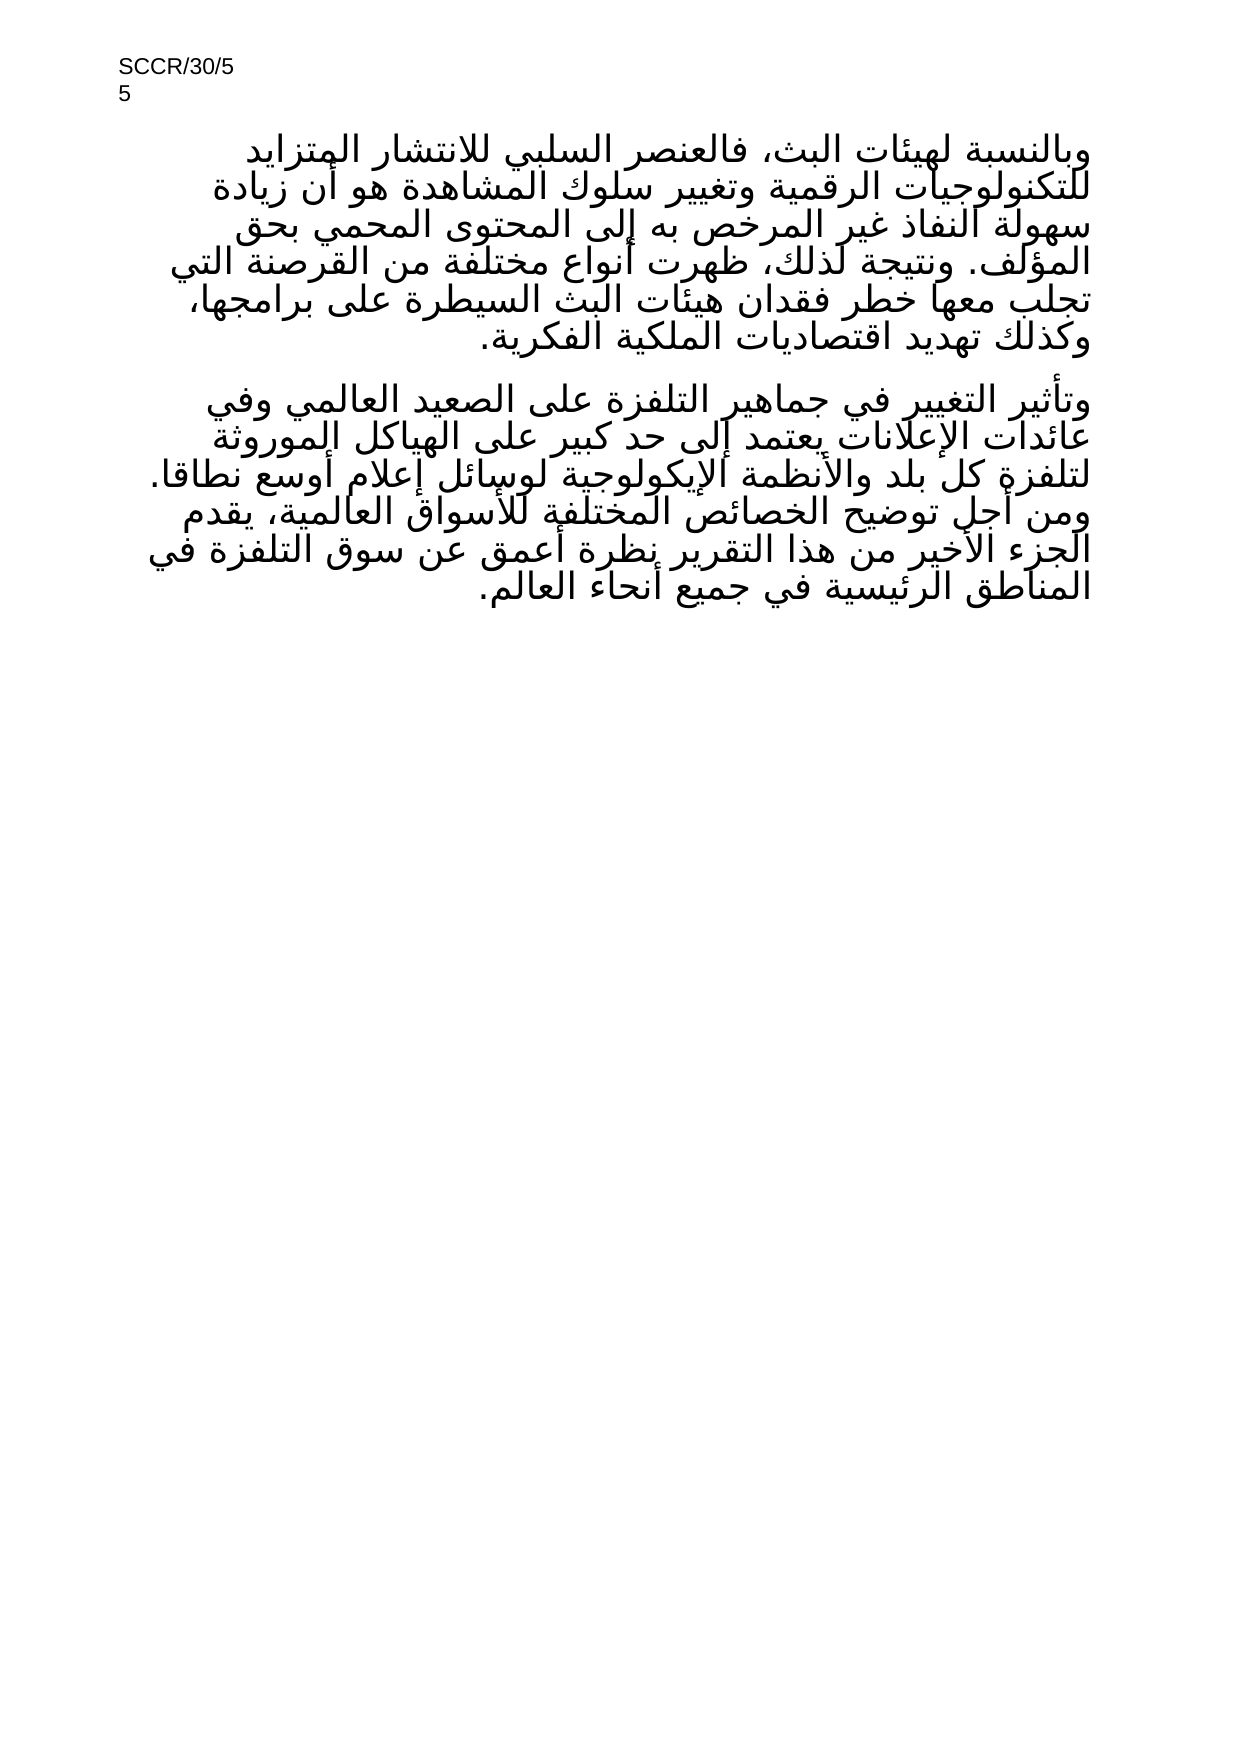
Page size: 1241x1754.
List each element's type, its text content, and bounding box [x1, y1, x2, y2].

text وتأثير التغيير في جماهير التلفزة على الصعيد العالمي وفي عائدات الإعلانات يعتمد إلى حد كبير على الهياكل الموروثة لتلفزة كل بلد والأنظمة الإيكولوجية لوسائل إعلام أوسع نطاقا. ومن أجل توضيح الخصائص المختلفة للأسواق العالمية، يقدم الجزء الأخير من هذا التقرير نظرة أعمق عن سوق التلفزة في المناطق الرئيسية في جميع أنحاء العالم. [118, 382, 1092, 607]
text وبالنسبة لهيئات البث، فالعنصر السلبي للانتشار المتزايد للتكنولوجيات الرقمية وتغيير سلوك المشاهدة هو أن زيادة سهولة النفاذ غير المرخص به إلى المحتوى المحمي بحق المؤلف. ونتيجة لذلك، ظهرت أنواع مختلفة من القرصنة التي تجلب معها خطر فقدان هيئات البث السيطرة على برامجها، وكذلك تهديد اقتصاديات الملكية الفكرية. [118, 132, 1092, 357]
